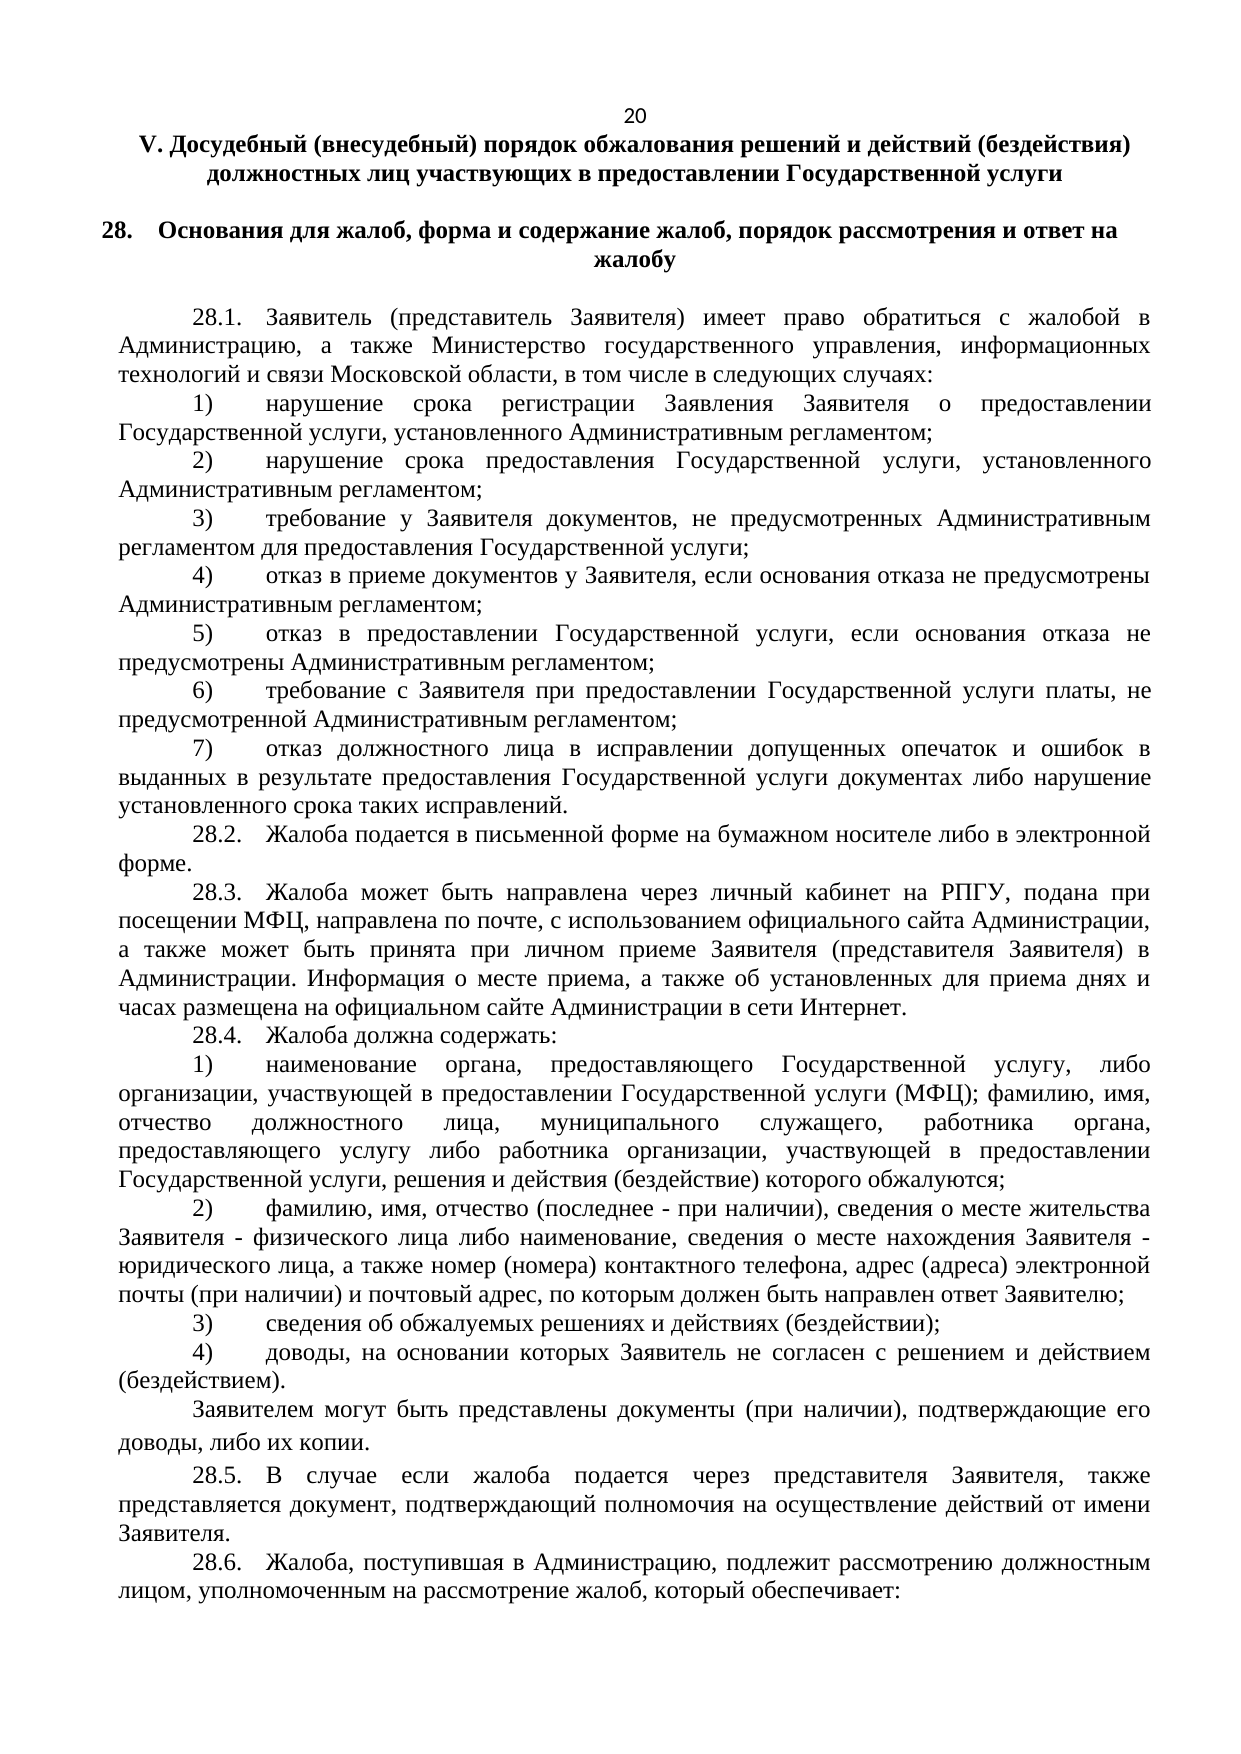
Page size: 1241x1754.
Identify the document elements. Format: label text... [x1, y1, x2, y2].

list Жалоба, поступившая в Администрацию, подлежит рассмотрению должностным лицом, уполномоченным на рассмотрение жалоб, который обеспечивает: [118, 1547, 1152, 1604]
list Заявитель (представитель Заявителя) имеет право обратиться с жалобой в Администрацию, а также Министерство государственного управления, информационных технологий и связи Московской области, в том числе в следующих случаях: [118, 302, 1152, 388]
text требование у Заявителя документов, не предусмотренных Административным регламентом для предоставления Государственной услуги; [118, 503, 1152, 561]
text нарушение срока предоставления Государственной услуги, установленного Административным регламентом; [118, 446, 1152, 503]
text требование с Заявителя при предоставлении Государственной услуги платы, не предусмотренной Административным регламентом; [118, 676, 1152, 733]
list наименование органа, предоставляющего Государственной услугу, либо организации, участвующей в предоставлении Государственной услуги (МФЦ); фамилию, имя, отчество должностного лица, муниципального служащего, работника органа, предоставляющего услугу либо работника организации, участвующей в предоставлении Государственной услуги, решения и действия (бездействие) которого обжалуются; [118, 1049, 1152, 1193]
text Заявителем могут быть представлены документы (при наличии), подтверждающие его доводы, либо их копии. [118, 1394, 1152, 1456]
text отказ в предоставлении Государственной услуги, если основания отказа не предусмотрены Административным регламентом; [118, 618, 1152, 676]
text отказ в приеме документов у Заявителя, если основания отказа не предусмотрены Административным регламентом; [118, 561, 1152, 618]
text V. Досудебный (внесудебный) порядок обжалования решений и действий (бездействия) должностных лиц участвующих в предоставлении Государственной услуги [118, 129, 1152, 187]
list Основания для жалоб, форма и содержание жалоб, порядок рассмотрения и ответ на жалобу [68, 216, 1152, 273]
text отказ должностного лица в исправлении допущенных опечаток и ошибок в выданных в результате предоставления Государственной услуги документах либо нарушение установленного срока таких исправлений. [118, 733, 1152, 819]
list Жалоба должна содержать: [118, 1021, 1152, 1049]
list сведения об обжалуемых решениях и действиях (бездействии); [118, 1308, 1152, 1337]
list нарушение срока регистрации Заявления Заявителя о предоставлении Государственной услуги, установленного Административным регламентом; [118, 388, 1152, 446]
list В случае если жалоба подается через представителя Заявителя, также представляется документ, подтверждающий полномочия на осуществление действий от имени Заявителя. [118, 1460, 1152, 1547]
list Жалоба подается в письменной форме на бумажном носителе либо в электронной форме. [118, 819, 1152, 877]
list доводы, на основании которых Заявитель не согласен с решением и действием (бездействием). [118, 1337, 1152, 1394]
list Жалоба может быть направлена через личный кабинет на РПГУ, подана при посещении МФЦ, направлена по почте, с использованием официального сайта Администрации, а также может быть принята при личном приеме Заявителя (представителя Заявителя) в Администрации. Информация о месте приема, а также об установленных для приема днях и часах размещена на официальном сайте Администрации в сети Интернет. [118, 877, 1152, 1021]
list фамилию, имя, отчество (последнее - при наличии), сведения о месте жительства Заявителя - физического лица либо наименование, сведения о месте нахождения Заявителя - юридического лица, а также номер (номера) контактного телефона, адрес (адреса) электронной почты (при наличии) и почтовый адрес, по которым должен быть направлен ответ Заявителю; [118, 1193, 1152, 1308]
